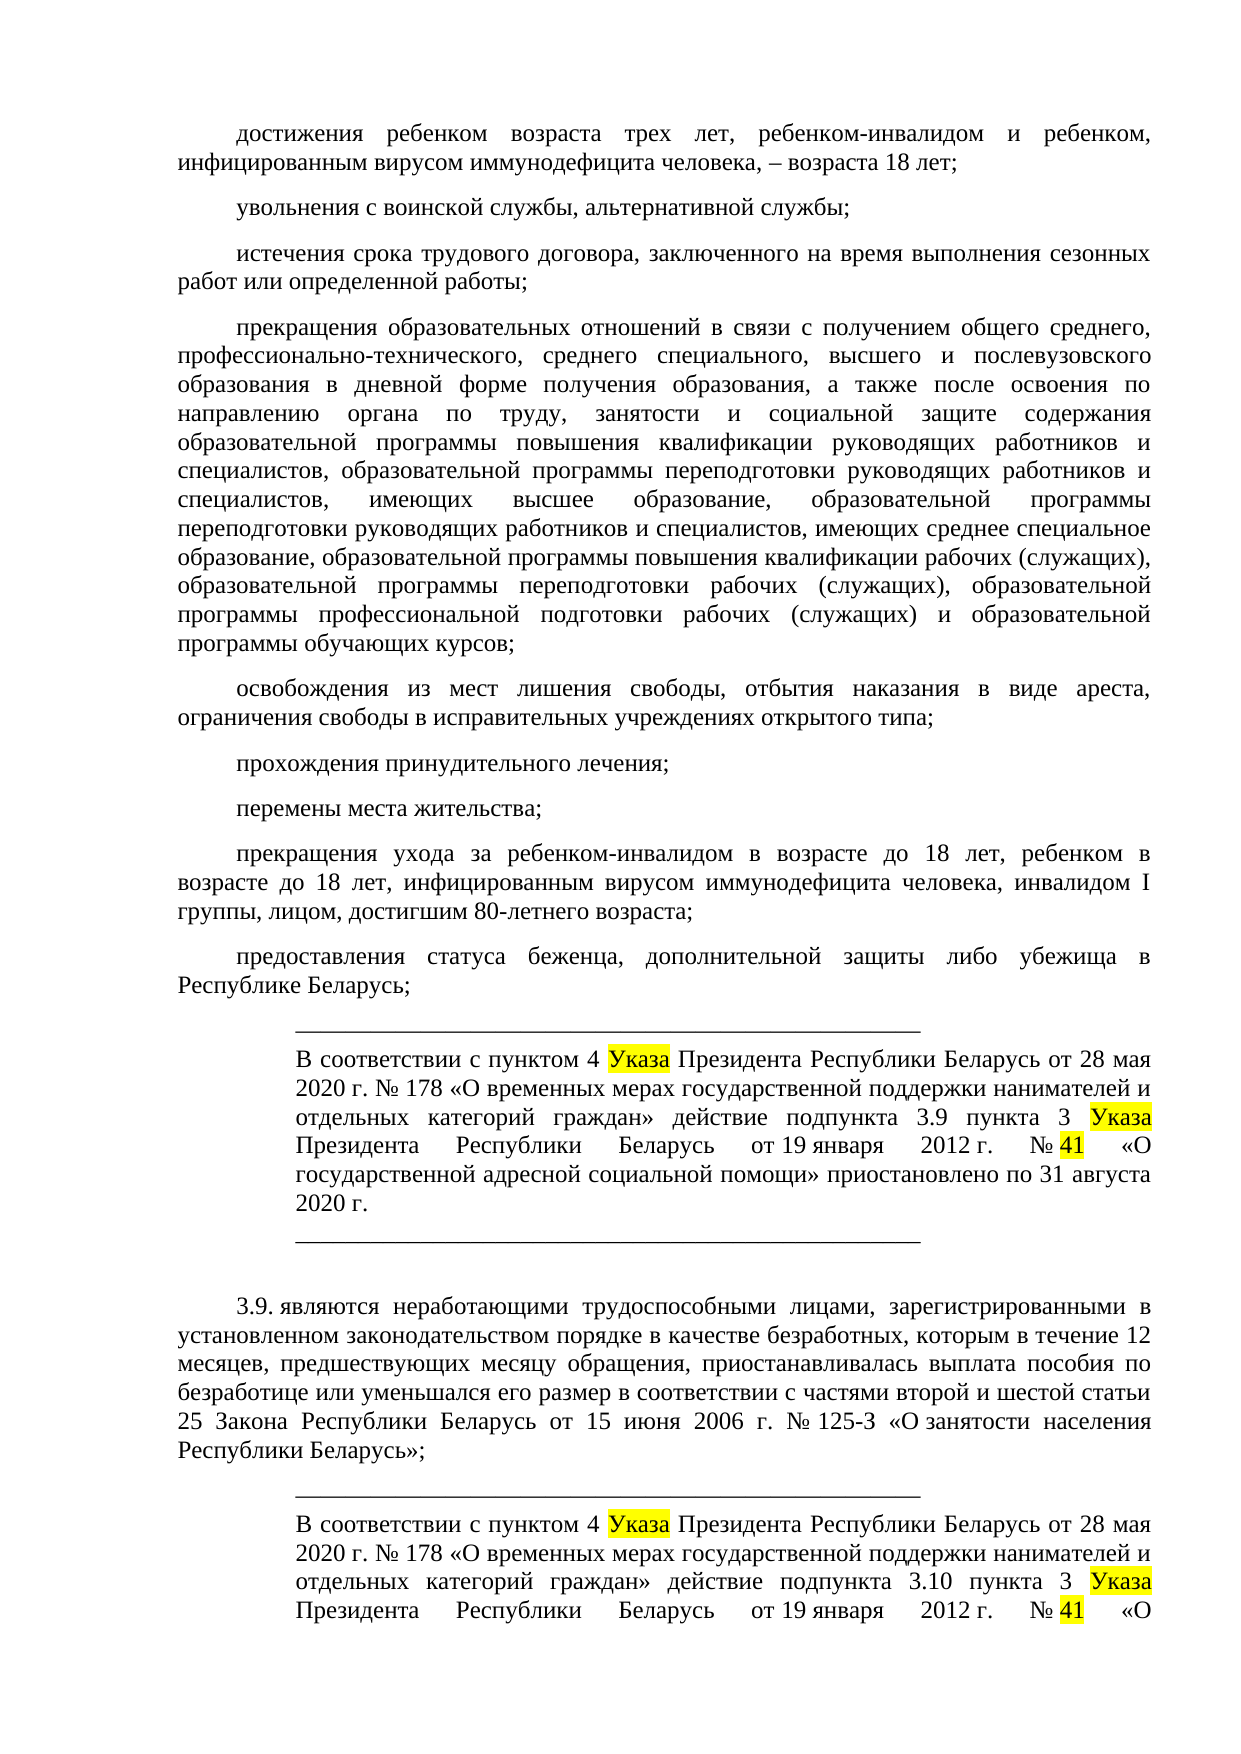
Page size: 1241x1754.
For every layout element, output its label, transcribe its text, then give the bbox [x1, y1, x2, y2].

text предоставления статуса беженца, дополнительной защиты либо убежища в Республике Беларусь; [177, 941, 1152, 999]
text ————————————————————————— [295, 1016, 1152, 1044]
text ————————————————————————— [295, 1480, 1152, 1509]
text достижения ребенком возраста трех лет, ребенком-инвалидом и ребенком, инфицированным вирусом иммунодефицита человека, – возраста 18 лет; [177, 118, 1152, 176]
text перемены места жительства; [177, 793, 1152, 822]
text __________________________________________________ [295, 1217, 1152, 1246]
text прохождения принудительного лечения; [177, 748, 1152, 776]
text увольнения с воинской службы, альтернативной службы; [177, 192, 1152, 221]
text прекращения образовательных отношений в связи с получением общего среднего, профессионально-технического, среднего специального, высшего и послевузовского образования в дневной форме получения образования, а также после освоения по направлению органа по труду, занятости и социальной защите содержания образовательной программы повышения квалификации руководящих работников и специалистов, образовательной программы переподготовки руководящих работников и специалистов, имеющих высшее образование, образовательной программы переподготовки руководящих работников и специалистов, имеющих среднее специальное образование, образовательной программы повышения квалификации рабочих (служащих), образовательной программы переподготовки рабочих (служащих), образовательной программы профессиональной подготовки рабочих (служащих) и образовательной программы обучающих курсов; [177, 312, 1152, 657]
text В соответствии с пунктом 4 Указа Президента Республики Беларусь от 28 мая 2020 г. № 178 «О временных мерах государственной поддержки нанимателей и отдельных категорий граждан» действие подпункта 3.9 пункта 3 Указа Президента Республики Беларусь от 19 января 2012 г. № 41 «О государственной адресной социальной помощи» приостановлено по 31 августа 2020 г. [295, 1044, 1152, 1217]
text 3.9. являются неработающими трудоспособными лицами, зарегистрированными в установленном законодательством порядке в качестве безработных, которым в течение 12 месяцев, предшествующих месяцу обращения, приостанавливалась выплата пособия по безработице или уменьшался его размер в соответствии с частями второй и шестой статьи 25 Закона Республики Беларусь от 15 июня 2006 г. № 125-З «О занятости населения Республики Беларусь»; [177, 1291, 1152, 1463]
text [295, 1509, 1152, 1624]
text освобождения из мест лишения свободы, отбытия наказания в виде ареста, ограничения свободы в исправительных учреждениях открытого типа; [177, 673, 1152, 731]
text прекращения ухода за ребенком-инвалидом в возрасте до 18 лет, ребенком в возрасте до 18 лет, инфицированным вирусом иммунодефицита человека, инвалидом I группы, лицом, достигшим 80-летнего возраста; [177, 838, 1152, 925]
text истечения срока трудового договора, заключенного на время выполнения сезонных работ или определенной работы; [177, 238, 1152, 295]
